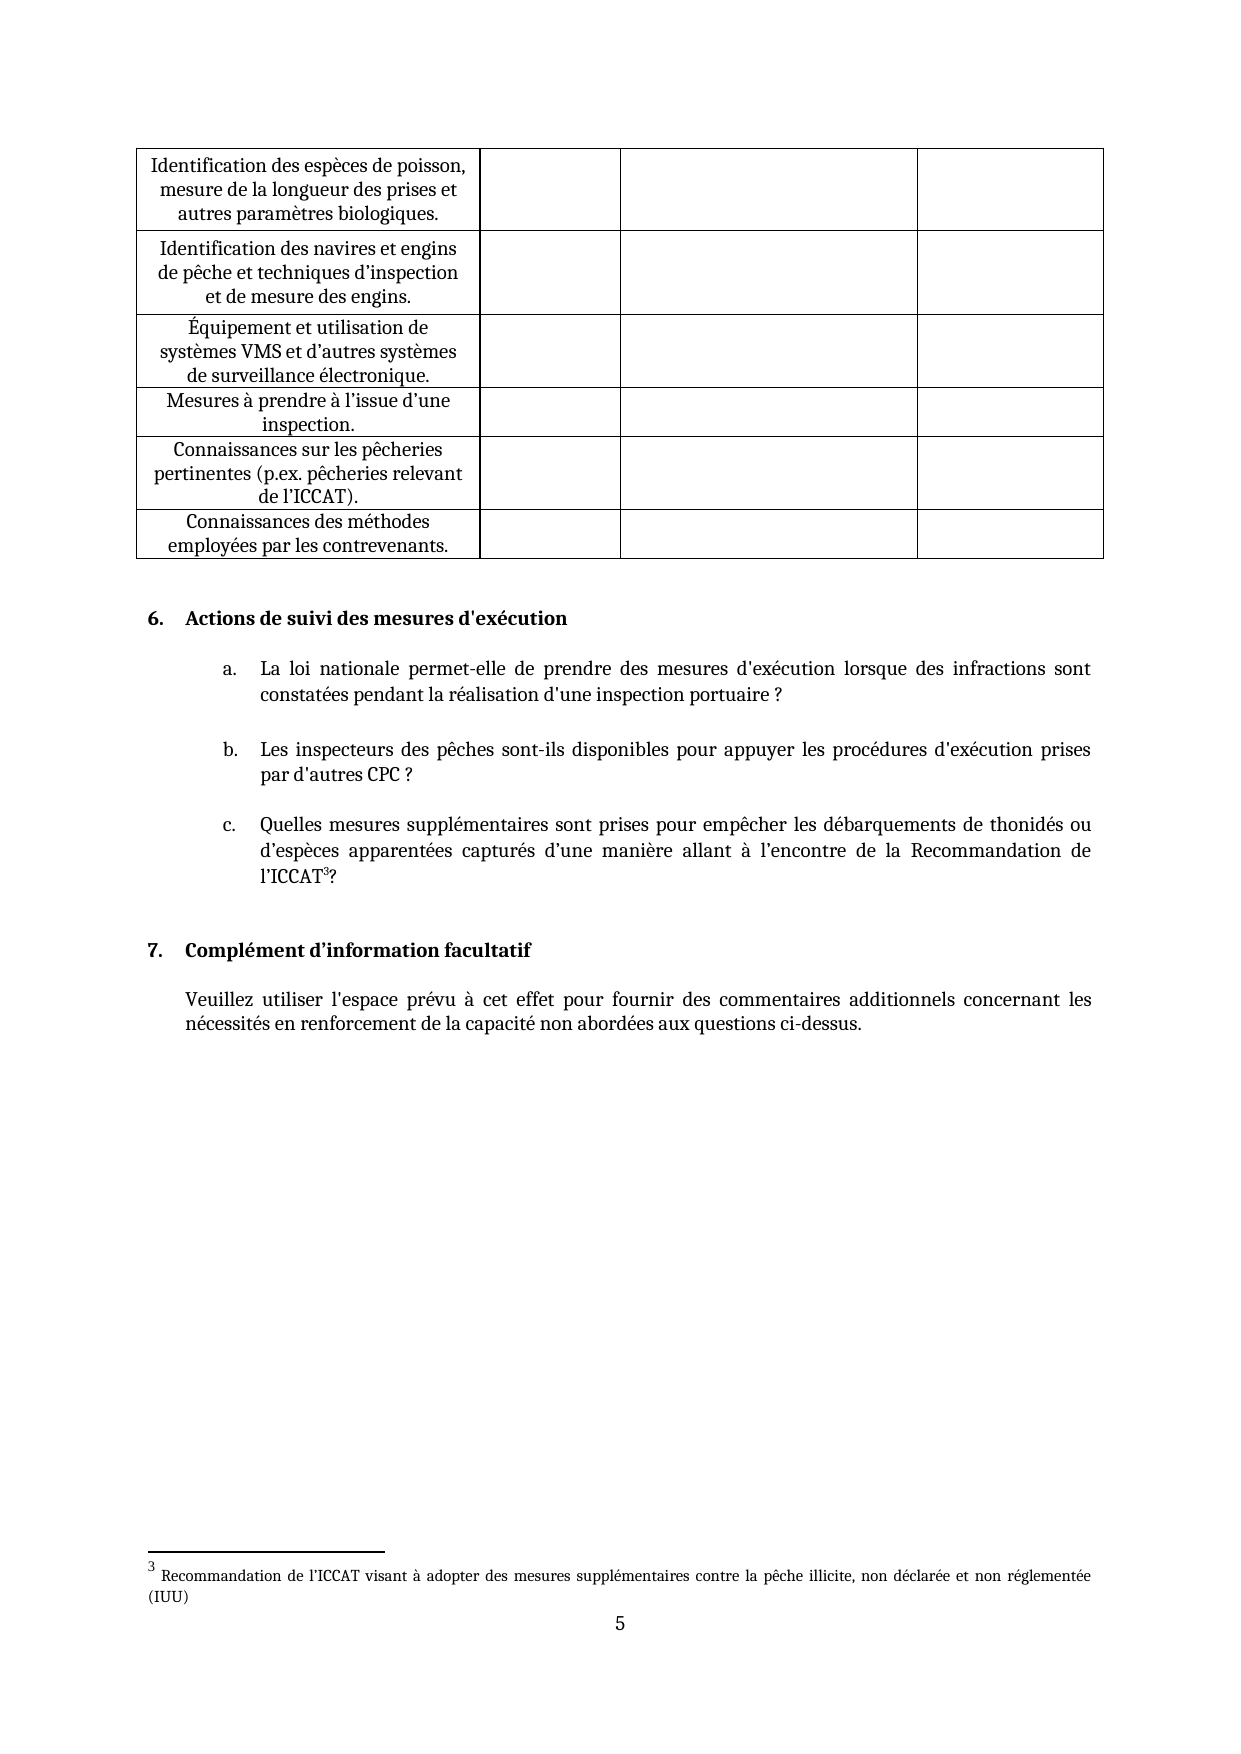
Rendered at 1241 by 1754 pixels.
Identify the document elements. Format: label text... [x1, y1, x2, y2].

list Quelles mesures supplémentaires sont prises pour empêcher les débarquements de thonidés ou d’espèces apparentées capturés d’une manière allant à l’encontre de la Recommandation de l’ICCAT? [223, 813, 1092, 888]
table_cell [481, 510, 620, 558]
table_cell [621, 231, 917, 314]
table_cell [918, 231, 1103, 314]
table_cell Connaissances sur les pêcheries pertinentes (p.ex. pêcheries relevant de l’ICCAT). [137, 437, 479, 509]
table_cell [481, 315, 620, 387]
table_cell [621, 388, 917, 436]
table_cell Mesures à prendre à l’issue d’une inspection. [137, 388, 479, 436]
table_cell Équipement et utilisation de systèmes VMS et d’autres systèmes de surveillance électronique. [137, 315, 479, 387]
table_cell [918, 510, 1103, 558]
table_cell Identification des espèces de poisson, mesure de la longueur des prises et autres paramètres biologiques. [137, 149, 479, 230]
table_cell [621, 437, 917, 509]
list Actions de suivi des mesures d'exécution [148, 607, 1092, 631]
table_cell [481, 231, 620, 314]
list Complément d’information facultatif [148, 938, 1092, 962]
text Veuillez utiliser l'espace prévu à cet effet pour fournir des commentaires additionnels concernant les nécessités en renforcement de la capacité non abordées aux questions ci-dessus. [185, 988, 1092, 1036]
table_cell [621, 510, 917, 558]
table_cell Identification des navires et engins de pêche et techniques d’inspection et de mesure des engins. [137, 231, 479, 314]
table_cell [918, 388, 1103, 436]
list La loi nationale permet-elle de prendre des mesures d'exécution lorsque des infractions sont constatées pendant la réalisation d'une inspection portuaire ? [223, 657, 1092, 707]
table_cell Connaissances des méthodes employées par les contrevenants. [137, 510, 479, 558]
table_cell [481, 437, 620, 509]
table_cell [918, 315, 1103, 387]
table_cell [481, 388, 620, 436]
list Les inspecteurs des pêches sont-ils disponibles pour appuyer les procédures d'exécution prises par d'autres CPC ? [223, 737, 1092, 787]
table_cell [621, 149, 917, 230]
table_cell [918, 437, 1103, 509]
table_cell [918, 149, 1103, 230]
table_cell [621, 315, 917, 387]
table_cell [481, 149, 620, 230]
